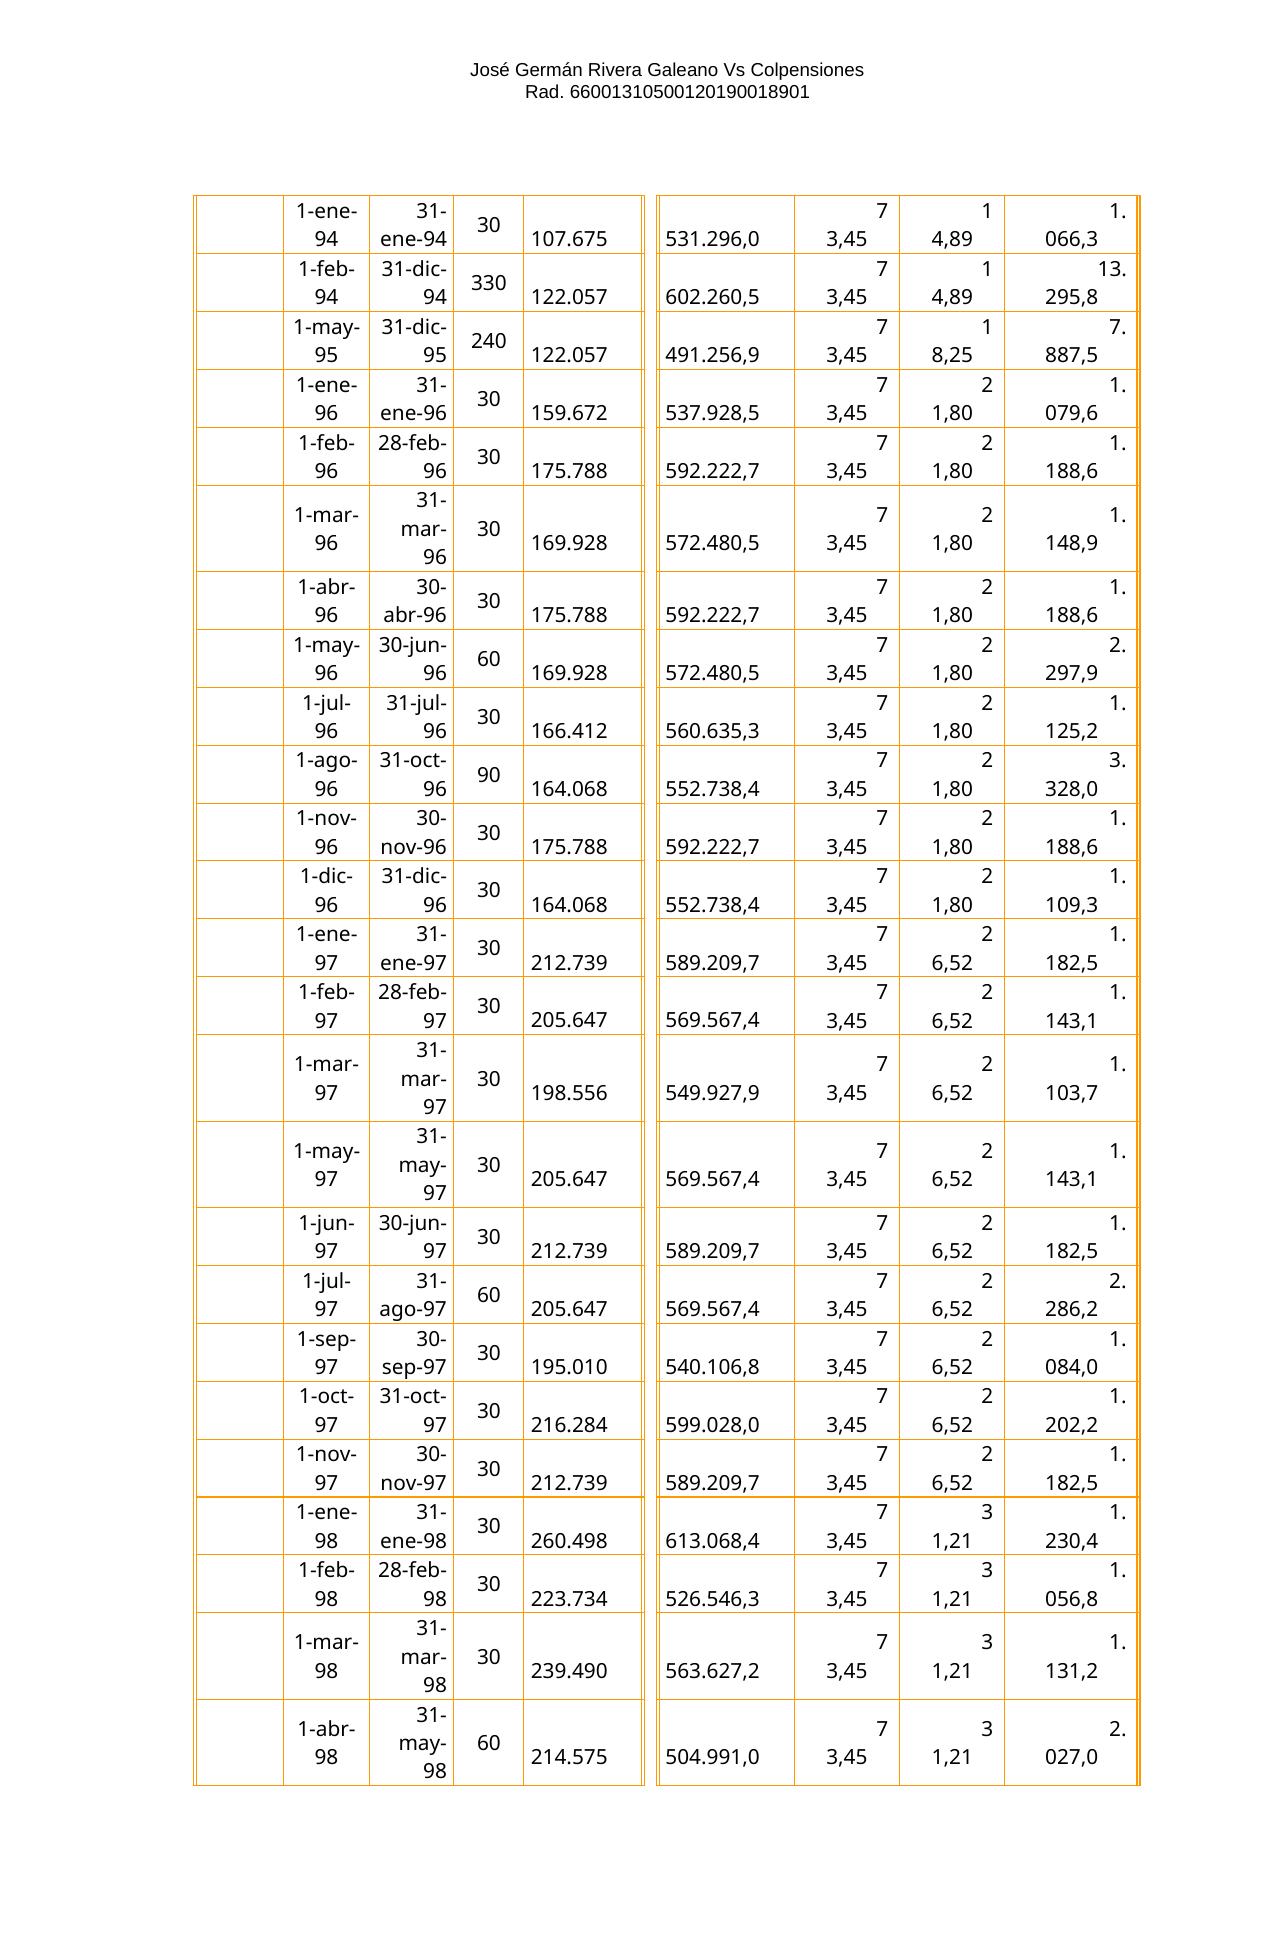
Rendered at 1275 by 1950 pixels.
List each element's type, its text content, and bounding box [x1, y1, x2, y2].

table_cell 26,52 [900, 1440, 1004, 1496]
table_cell 30 [454, 1498, 523, 1554]
table_cell 569.567,4 [660, 1122, 794, 1207]
table_cell 14,89 [900, 254, 1004, 311]
table_cell 1-ago-96 [284, 746, 369, 802]
table_cell 73,45 [795, 804, 899, 860]
table_cell 1.230,4 [1005, 1498, 1136, 1554]
table_cell 175.788 [524, 572, 641, 629]
table_cell 31-may-97 [370, 1122, 453, 1207]
table_cell 73,45 [795, 428, 899, 484]
table_cell 122.057 [524, 254, 641, 311]
table_cell 198.556 [524, 1035, 641, 1121]
table_cell 2.286,2 [1005, 1266, 1136, 1323]
table_cell 602.260,5 [660, 254, 794, 311]
table_cell 1.084,0 [1005, 1324, 1136, 1381]
table_cell 1-nov-97 [284, 1440, 369, 1496]
table_cell 592.222,7 [660, 804, 794, 860]
table_cell [645, 485, 656, 571]
table_cell [197, 1613, 283, 1699]
table_cell [645, 1034, 656, 1121]
table_cell [645, 369, 656, 427]
table_cell 73,45 [795, 1700, 899, 1785]
table_cell 31,21 [900, 1700, 1004, 1785]
table_cell 30 [454, 1382, 523, 1438]
table_cell 1.079,6 [1005, 370, 1136, 427]
table_cell [197, 1208, 283, 1265]
table_cell [645, 1496, 656, 1554]
table_cell 1-may-95 [284, 312, 369, 369]
table_cell 73,45 [795, 861, 899, 918]
table_cell 540.106,8 [660, 1324, 794, 1381]
table_cell 31-may-98 [370, 1700, 453, 1785]
table_cell 73,45 [795, 254, 899, 311]
table_cell 31-dic-94 [370, 254, 453, 311]
table_cell 30-jun-97 [370, 1208, 453, 1265]
table_cell 30 [454, 428, 523, 484]
table_cell 31,21 [900, 1555, 1004, 1612]
table_cell 1.143,1 [1005, 1122, 1136, 1207]
table_cell 21,80 [900, 630, 1004, 687]
table_cell 73,45 [795, 312, 899, 369]
table_cell 26,52 [900, 1122, 1004, 1207]
table_cell 31-ene-96 [370, 370, 453, 427]
table_cell [197, 1324, 283, 1381]
table_cell 73,45 [795, 1440, 899, 1496]
table_cell 30 [454, 919, 523, 976]
table_cell 549.927,9 [660, 1035, 794, 1121]
table_cell 212.739 [524, 1440, 641, 1496]
table_cell [197, 977, 283, 1034]
table_cell 1.182,5 [1005, 919, 1136, 976]
table_cell 26,52 [900, 1324, 1004, 1381]
table_cell 30 [454, 370, 523, 427]
table_cell 73,45 [795, 1382, 899, 1438]
table_cell 1.188,6 [1005, 572, 1136, 629]
table_cell 1-oct-97 [284, 1382, 369, 1438]
table_cell 26,52 [900, 1266, 1004, 1323]
table_cell 21,80 [900, 486, 1004, 571]
table_cell 73,45 [795, 1122, 899, 1207]
table_cell 613.068,4 [660, 1498, 794, 1554]
table_cell 504.991,0 [660, 1700, 794, 1785]
table_cell 31,21 [900, 1613, 1004, 1699]
table_cell [197, 1440, 283, 1496]
table_cell 73,45 [795, 1324, 899, 1381]
table_cell 592.222,7 [660, 428, 794, 484]
table_cell [197, 1555, 283, 1612]
table_cell 1.066,3 [1005, 196, 1136, 253]
table_cell 169.928 [524, 486, 641, 571]
table_cell 214.575 [524, 1700, 641, 1785]
table_cell 240 [454, 312, 523, 369]
table_cell 31-oct-97 [370, 1382, 453, 1438]
table_cell 1-abr-96 [284, 572, 369, 629]
table_cell 26,52 [900, 1382, 1004, 1438]
table_cell 1-feb-94 [284, 254, 369, 311]
table_cell [645, 1699, 656, 1785]
table_cell [645, 976, 656, 1034]
table_cell 1-ene-97 [284, 919, 369, 976]
table_cell 216.284 [524, 1382, 641, 1438]
table_cell 73,45 [795, 977, 899, 1034]
table_cell 31-mar-96 [370, 486, 453, 571]
table_cell 195.010 [524, 1324, 641, 1381]
table_cell 60 [454, 630, 523, 687]
table_cell [645, 860, 656, 918]
table_cell 30 [454, 977, 523, 1034]
table_cell 30-sep-97 [370, 1324, 453, 1381]
table_cell [197, 196, 283, 253]
table_cell 73,45 [795, 919, 899, 976]
table_cell 122.057 [524, 312, 641, 369]
table_cell 526.546,3 [660, 1555, 794, 1612]
table_cell 1.125,2 [1005, 688, 1136, 744]
table_cell 30-nov-97 [370, 1440, 453, 1496]
table_cell 491.256,9 [660, 312, 794, 369]
table_cell 169.928 [524, 630, 641, 687]
table_cell 73,45 [795, 746, 899, 802]
table_cell [645, 1554, 656, 1612]
table_cell 1-mar-97 [284, 1035, 369, 1121]
table_cell 73,45 [795, 1613, 899, 1699]
table_cell 1.202,2 [1005, 1382, 1136, 1438]
table_cell [645, 1265, 656, 1323]
table_cell 1-jun-97 [284, 1208, 369, 1265]
table_cell 1.182,5 [1005, 1440, 1136, 1496]
table_cell 223.734 [524, 1555, 641, 1612]
table_cell 73,45 [795, 370, 899, 427]
table_cell 239.490 [524, 1613, 641, 1699]
table_cell 30-nov-96 [370, 804, 453, 860]
table_cell 73,45 [795, 1266, 899, 1323]
table_cell 1-dic-96 [284, 861, 369, 918]
table_cell [197, 1122, 283, 1207]
table_cell 1-mar-96 [284, 486, 369, 571]
table_cell 2.027,0 [1005, 1700, 1136, 1785]
table_cell 30 [454, 486, 523, 571]
table_cell [645, 427, 656, 484]
table_cell 1-abr-98 [284, 1700, 369, 1785]
table_cell 1-ene-96 [284, 370, 369, 427]
table_cell 592.222,7 [660, 572, 794, 629]
table_cell 212.739 [524, 919, 641, 976]
table_cell 107.675 [524, 196, 641, 253]
table_cell [197, 1498, 283, 1554]
table_cell 30 [454, 861, 523, 918]
table_cell 164.068 [524, 746, 641, 802]
table_cell [197, 746, 283, 802]
table_cell 164.068 [524, 861, 641, 918]
table_cell [197, 1382, 283, 1438]
table_cell [645, 571, 656, 629]
table_cell 21,80 [900, 688, 1004, 744]
table_cell 1-nov-96 [284, 804, 369, 860]
table_cell 589.209,7 [660, 919, 794, 976]
table_cell 1-jul-96 [284, 688, 369, 744]
table_cell 73,45 [795, 486, 899, 571]
table_cell 26,52 [900, 1208, 1004, 1265]
table_cell 31-ene-97 [370, 919, 453, 976]
table_cell [197, 630, 283, 687]
table_cell [197, 254, 283, 311]
table_cell 73,45 [795, 1035, 899, 1121]
table_cell 31-dic-95 [370, 312, 453, 369]
table_cell [645, 1439, 656, 1496]
table_cell 28-feb-97 [370, 977, 453, 1034]
table_cell 73,45 [795, 630, 899, 687]
table_cell 21,80 [900, 428, 1004, 484]
table_cell 159.672 [524, 370, 641, 427]
table_cell 1.188,6 [1005, 428, 1136, 484]
table_cell 330 [454, 254, 523, 311]
table_cell 1.131,2 [1005, 1613, 1136, 1699]
table_cell [645, 1323, 656, 1381]
table_cell [197, 486, 283, 571]
table_cell 205.647 [524, 1266, 641, 1323]
table_cell 73,45 [795, 196, 899, 253]
table_cell 563.627,2 [660, 1613, 794, 1699]
table_cell 31-mar-97 [370, 1035, 453, 1121]
table_cell 73,45 [795, 688, 899, 744]
table_cell 60 [454, 1700, 523, 1785]
table_cell 21,80 [900, 804, 1004, 860]
table_cell [645, 311, 656, 369]
table_cell 599.028,0 [660, 1382, 794, 1438]
table_cell 569.567,4 [660, 977, 794, 1034]
table_cell [645, 629, 656, 687]
table_cell 31-oct-96 [370, 746, 453, 802]
table_cell 13.295,8 [1005, 254, 1136, 311]
table_cell 30-jun-96 [370, 630, 453, 687]
table_cell 205.647 [524, 1122, 641, 1207]
table_cell 26,52 [900, 1035, 1004, 1121]
table_cell 31,21 [900, 1498, 1004, 1554]
table_cell 26,52 [900, 977, 1004, 1034]
table_cell 560.635,3 [660, 688, 794, 744]
table_cell 1.103,7 [1005, 1035, 1136, 1121]
table_cell 30 [454, 196, 523, 253]
table_cell 205.647 [524, 977, 641, 1034]
table_cell [645, 253, 656, 311]
table_cell 589.209,7 [660, 1440, 794, 1496]
table_cell 30 [454, 804, 523, 860]
table_cell 1.143,1 [1005, 977, 1136, 1034]
table_cell [197, 919, 283, 976]
table_cell 73,45 [795, 572, 899, 629]
table_cell 31-mar-98 [370, 1613, 453, 1699]
table_cell 1.188,6 [1005, 804, 1136, 860]
table_cell [645, 687, 656, 744]
table_cell [197, 1700, 283, 1785]
table_cell 1-may-97 [284, 1122, 369, 1207]
table_cell 537.928,5 [660, 370, 794, 427]
table_cell 1-may-96 [284, 630, 369, 687]
table_cell 572.480,5 [660, 486, 794, 571]
table_cell 30 [454, 1122, 523, 1207]
table_cell 572.480,5 [660, 630, 794, 687]
table_cell 31-ene-94 [370, 196, 453, 253]
table_cell 30 [454, 1613, 523, 1699]
table_cell 30 [454, 1440, 523, 1496]
table_cell 7.887,5 [1005, 312, 1136, 369]
table_cell 166.412 [524, 688, 641, 744]
table_cell 30 [454, 1035, 523, 1121]
table_cell [645, 1612, 656, 1699]
table_cell 60 [454, 1266, 523, 1323]
table_cell [197, 572, 283, 629]
table_cell 73,45 [795, 1498, 899, 1554]
table_cell 2.297,9 [1005, 630, 1136, 687]
table_cell [197, 1035, 283, 1121]
table_cell 212.739 [524, 1208, 641, 1265]
table_cell 552.738,4 [660, 746, 794, 802]
table_cell 1-ene-94 [284, 196, 369, 253]
table_cell [197, 1266, 283, 1323]
table_cell 30-abr-96 [370, 572, 453, 629]
table_cell 1-feb-98 [284, 1555, 369, 1612]
table_cell [645, 745, 656, 802]
table_cell 589.209,7 [660, 1208, 794, 1265]
table_cell 31-jul-96 [370, 688, 453, 744]
table_cell 569.567,4 [660, 1266, 794, 1323]
table_cell [645, 918, 656, 976]
table_cell 175.788 [524, 428, 641, 484]
table_cell 31-dic-96 [370, 861, 453, 918]
table_cell [197, 312, 283, 369]
table_cell [645, 803, 656, 860]
table_cell 30 [454, 572, 523, 629]
table_cell 1-feb-97 [284, 977, 369, 1034]
table_cell 1-sep-97 [284, 1324, 369, 1381]
table_cell 18,25 [900, 312, 1004, 369]
table_cell 30 [454, 688, 523, 744]
table_cell 3.328,0 [1005, 746, 1136, 802]
table_cell 1-jul-97 [284, 1266, 369, 1323]
table_cell 1.056,8 [1005, 1555, 1136, 1612]
table_cell 260.498 [524, 1498, 641, 1554]
table_cell [197, 370, 283, 427]
table_cell [645, 1381, 656, 1438]
table_cell 1-feb-96 [284, 428, 369, 484]
table_cell 30 [454, 1208, 523, 1265]
table_cell 1.182,5 [1005, 1208, 1136, 1265]
table_cell 1-mar-98 [284, 1613, 369, 1699]
table_cell 1.109,3 [1005, 861, 1136, 918]
table_cell 30 [454, 1555, 523, 1612]
table_cell [645, 195, 656, 253]
table_cell 73,45 [795, 1208, 899, 1265]
table_cell 28-feb-96 [370, 428, 453, 484]
table_cell 73,45 [795, 1555, 899, 1612]
table_cell [197, 861, 283, 918]
table_cell [197, 428, 283, 484]
table_cell 175.788 [524, 804, 641, 860]
table_cell 14,89 [900, 196, 1004, 253]
table_cell 31-ene-98 [370, 1498, 453, 1554]
table_cell [645, 1207, 656, 1265]
table_cell 28-feb-98 [370, 1555, 453, 1612]
table_cell 531.296,0 [660, 196, 794, 253]
table_cell 21,80 [900, 861, 1004, 918]
table_cell 90 [454, 746, 523, 802]
table_cell 552.738,4 [660, 861, 794, 918]
table_cell 21,80 [900, 746, 1004, 802]
table_cell [197, 688, 283, 744]
table_cell 1.148,9 [1005, 486, 1136, 571]
table_cell 21,80 [900, 370, 1004, 427]
table_cell 21,80 [900, 572, 1004, 629]
table_cell 31-ago-97 [370, 1266, 453, 1323]
table_cell [197, 804, 283, 860]
table_cell 26,52 [900, 919, 1004, 976]
table_cell [645, 1121, 656, 1207]
table_cell 30 [454, 1324, 523, 1381]
table_cell 1-ene-98 [284, 1498, 369, 1554]
